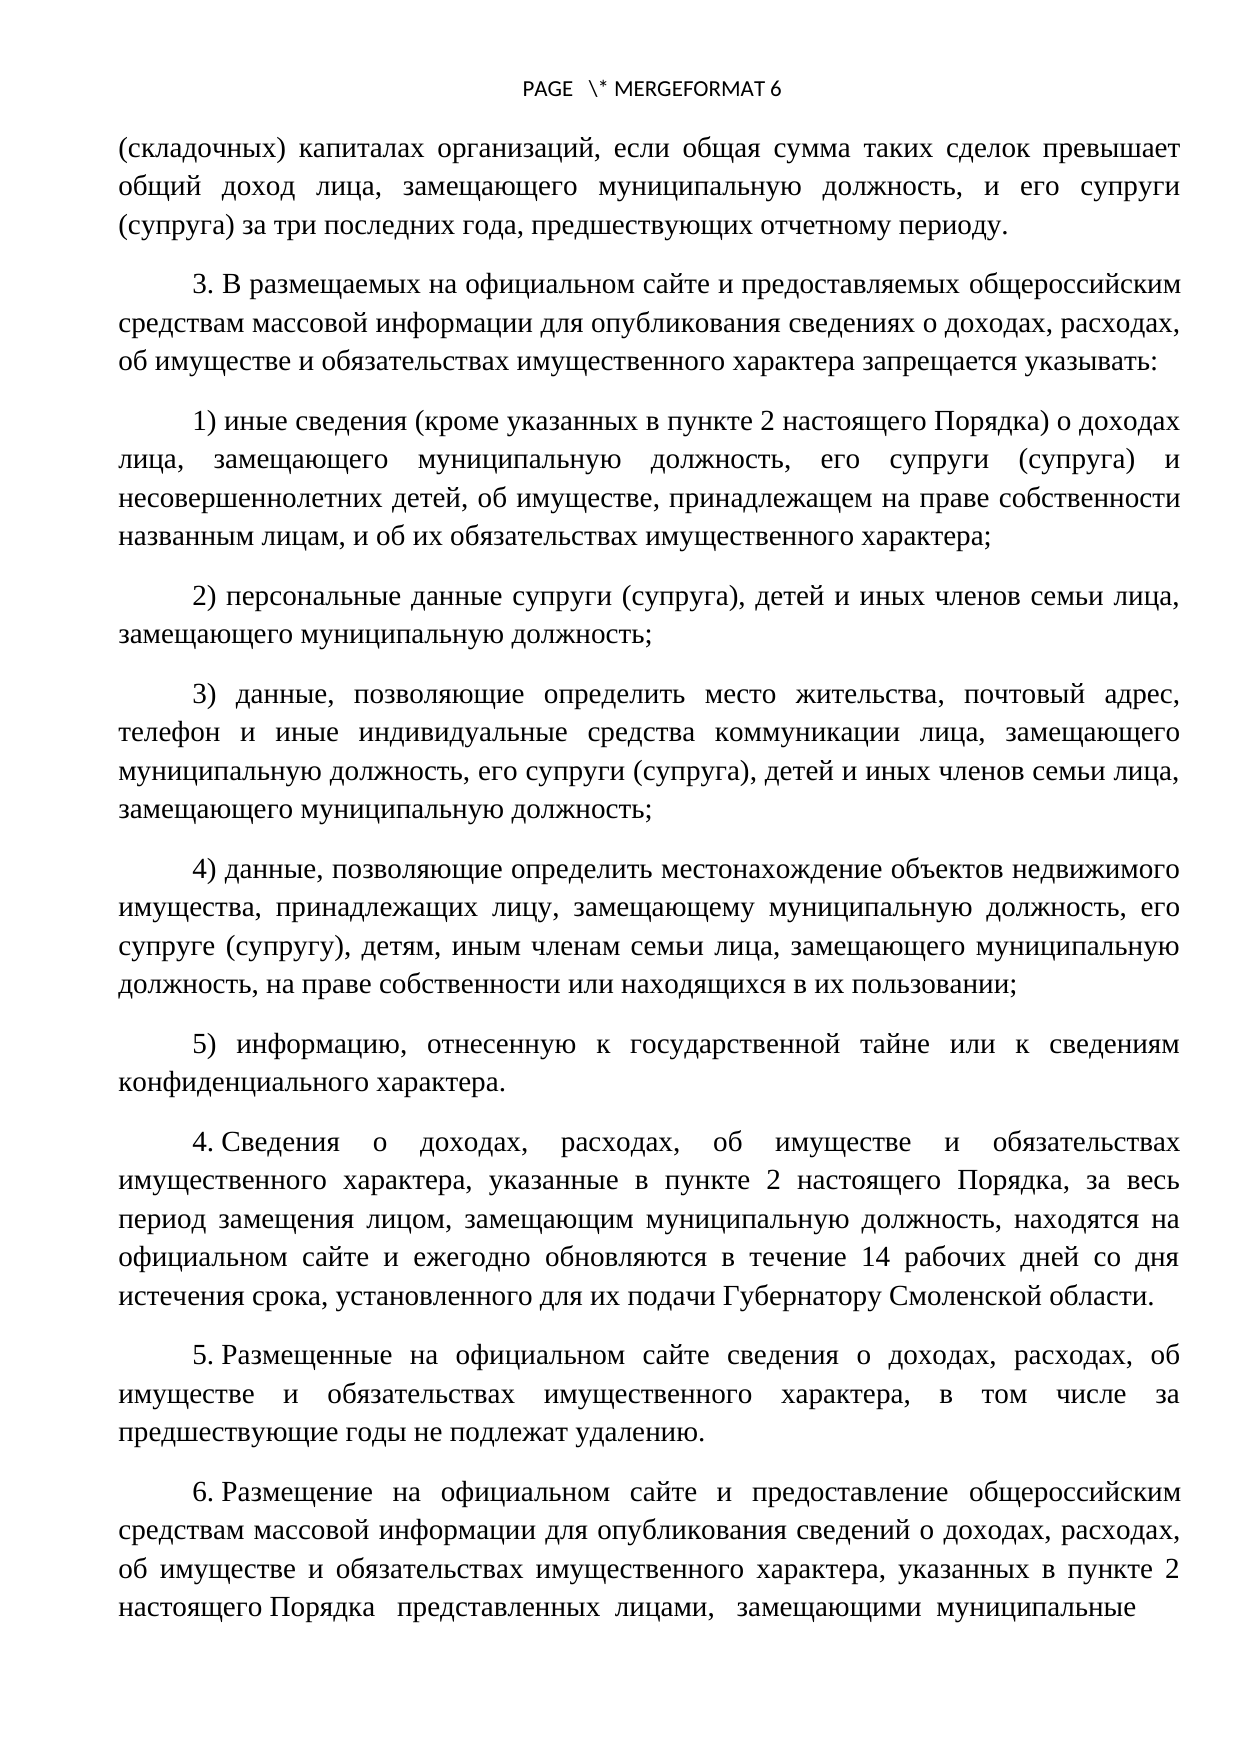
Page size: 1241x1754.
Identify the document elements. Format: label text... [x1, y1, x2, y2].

text 2) персональные данные супруги (супруга), детей и иных членов семьи лица, замещающего муниципальную должность; [118, 578, 1181, 650]
text 4) данные, позволяющие определить местонахождение объектов недвижимого имущества, принадлежащих лицу, замещающему муниципальную должность, его супруге (супругу), детям, иным членам семьи лица, замещающего муниципальную должность, на праве собственности или находящихся в их пользовании; [118, 851, 1181, 1000]
text 5. Размещенные на официальном сайте сведения о доходах, расходах, об имуществе и обязательствах имущественного характера, в том числе за предшествующие годы не подлежат удалению. [118, 1337, 1181, 1448]
text 4. Сведения о доходах, расходах, об имуществе и обязательствах имущественного характера, указанные в пункте 2 настоящего Порядка, за весь период замещения лицом, замещающим муниципальную должность, находятся на официальном сайте и ежегодно обновляются в течение 14 рабочих дней со дня истечения срока, установленного для их подачи Губернатору Смоленской области. [118, 1124, 1181, 1311]
text 6. Размещение на официальном сайте и предоставление общероссийским средствам массовой информации для опубликования сведений о доходах, расходах, об имуществе и обязательствах имущественного характера, указанных в пункте 2 настоящего Порядка представленных лицами, замещающими муниципальные [118, 1474, 1181, 1623]
text 5) информацию, отнесенную к государственной тайне или к сведениям конфиденциального характера. [118, 1026, 1181, 1098]
text 3) данные, позволяющие определить место жительства, почтовый адрес, телефон и иные индивидуальные средства коммуникации лица, замещающего муниципальную должность, его супруги (супруга), детей и иных членов семьи лица, замещающего муниципальную должность; [118, 676, 1181, 825]
text 1) иные сведения (кроме указанных в пункте 2 настоящего Порядка) о доходах лица, замещающего муниципальную должность, его супруги (супруга) и несовершеннолетних детей, об имуществе, принадлежащем на праве собственности названным лицам, и об их обязательствах имущественного характера; [118, 403, 1181, 552]
text 3. В размещаемых на официальном сайте и предоставляемых общероссийским средствам массовой информации для опубликования сведениях о доходах, расходах, об имуществе и обязательствах имущественного характера запрещается указывать: [118, 266, 1181, 377]
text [118, 130, 1181, 241]
